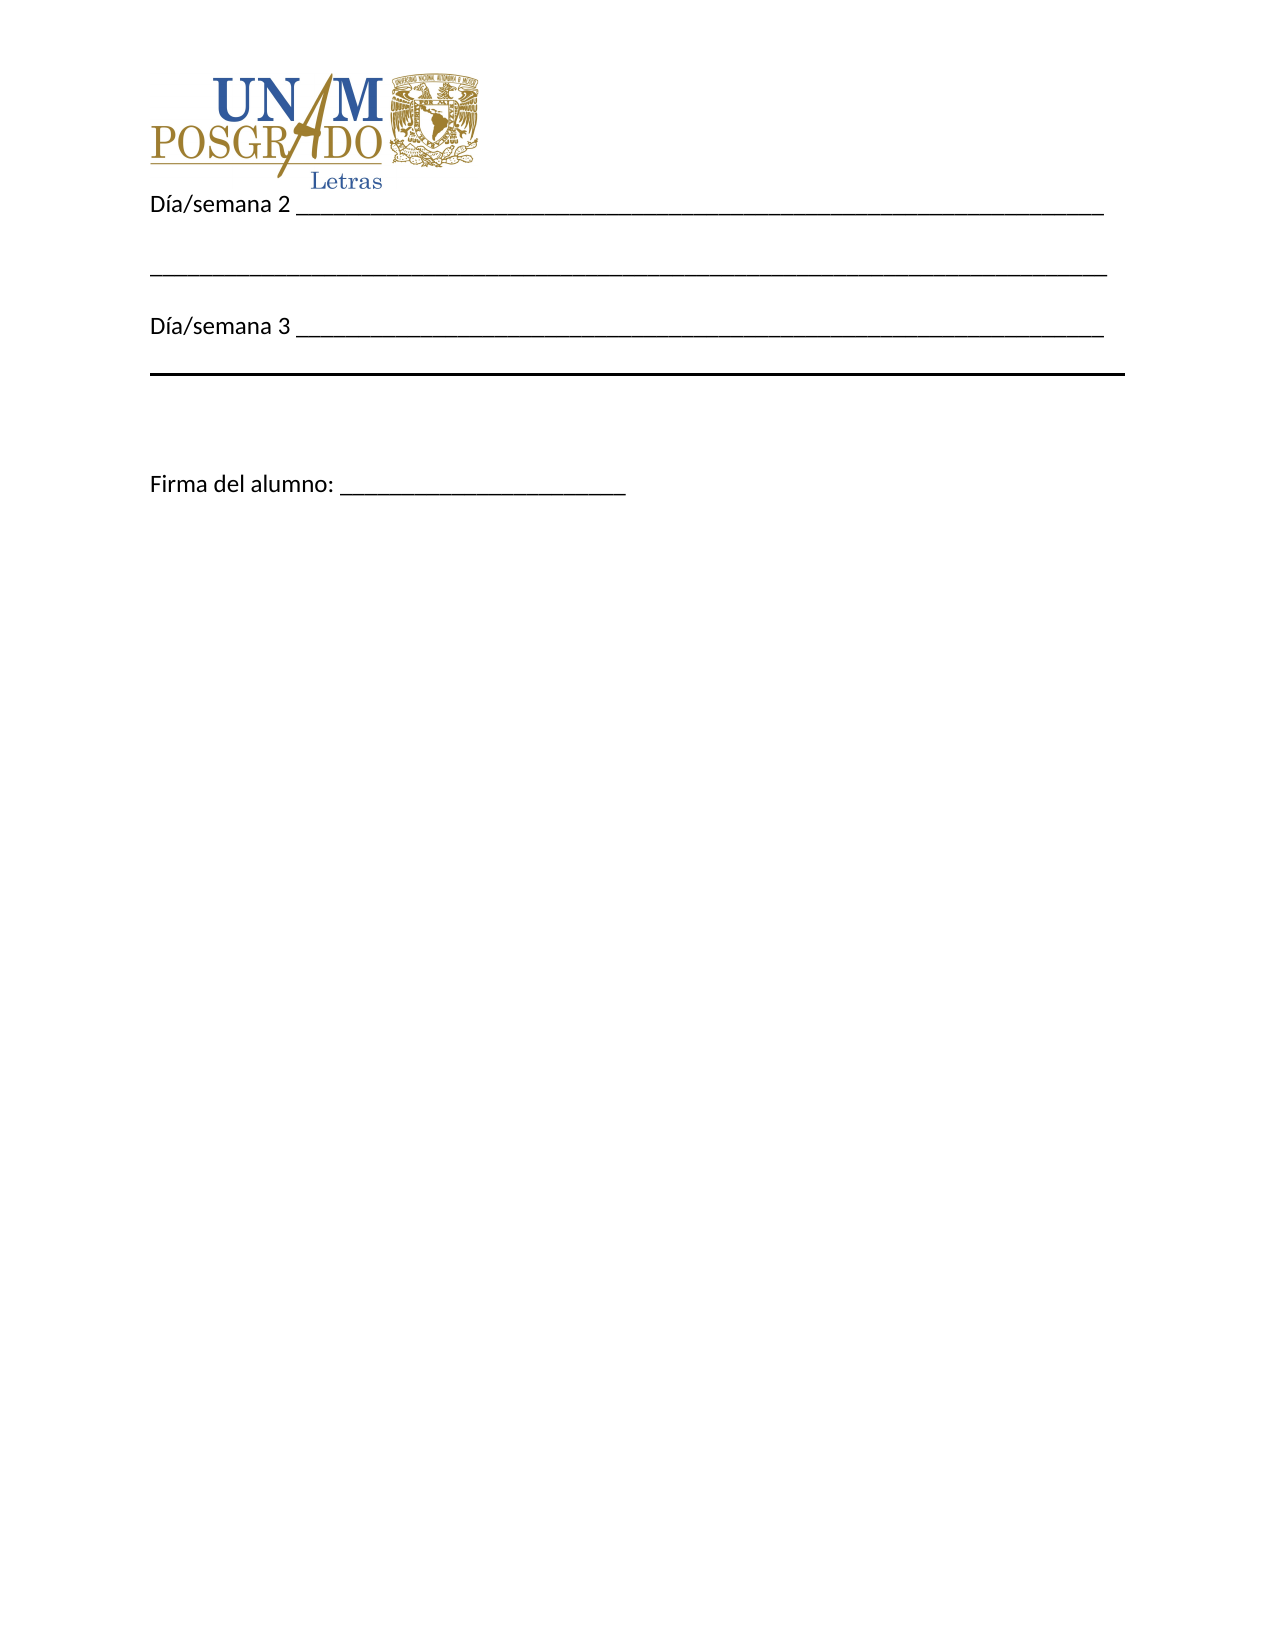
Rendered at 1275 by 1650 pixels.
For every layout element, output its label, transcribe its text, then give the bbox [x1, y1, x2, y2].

text Firma del alumno: _______________________ [150, 468, 1125, 498]
text Día/semana 3 _________________________________________________________________ [150, 310, 1125, 341]
text Día/semana 2 _________________________________________________________________ [150, 188, 1125, 219]
text _____________________________________________________________________________ [150, 249, 1125, 280]
picture [150, 73, 479, 189]
